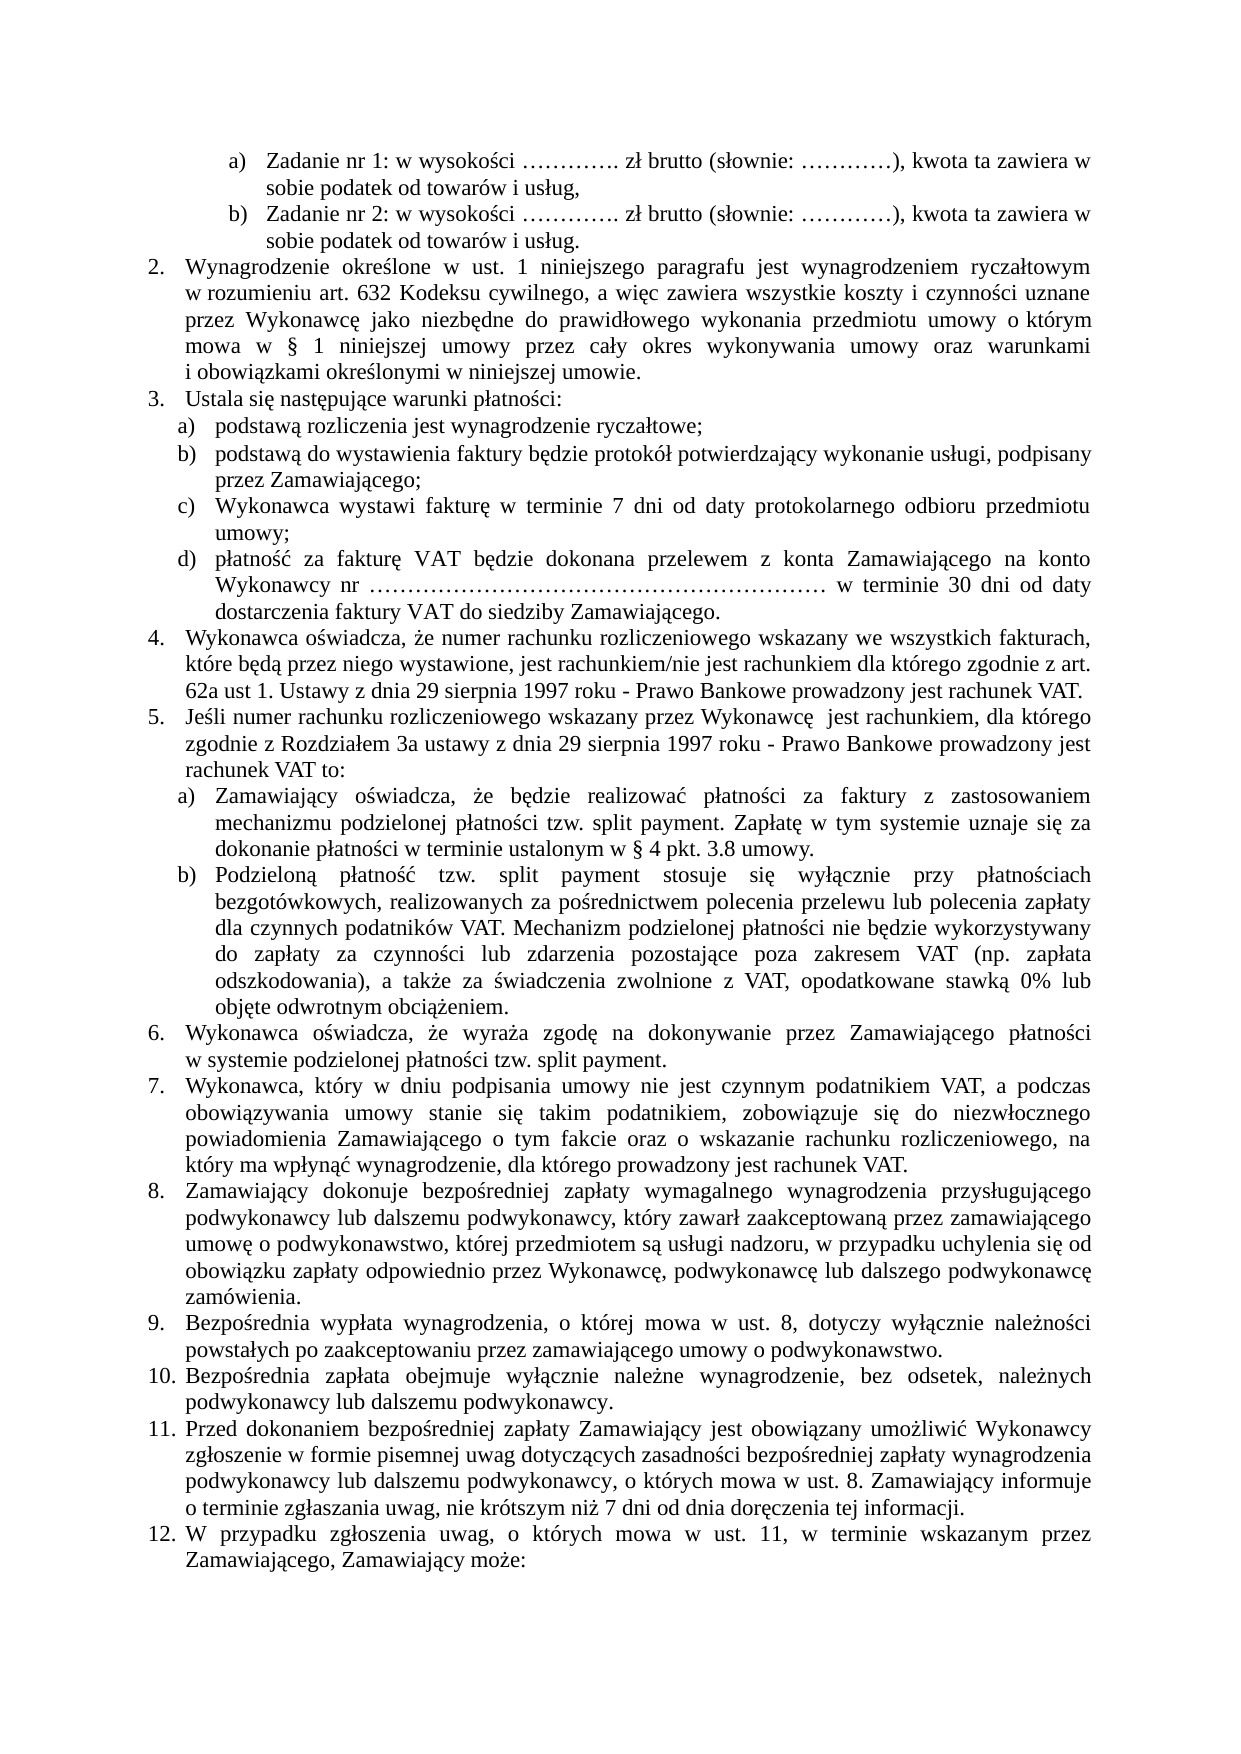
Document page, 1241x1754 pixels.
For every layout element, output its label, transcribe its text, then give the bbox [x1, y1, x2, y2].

list Wykonawca, który w dniu podpisania umowy nie jest czynnym podatnikiem VAT, a podczas obowiązywania umowy stanie się takim podatnikiem, zobowiązuje się do niezwłocznego powiadomienia Zamawiającego o tym fakcie oraz o wskazanie rachunku rozliczeniowego, na który ma wpłynąć wynagrodzenie, dla którego prowadzony jest rachunek VAT. [148, 1072, 1092, 1178]
list Zadanie nr 1: w wysokości …………. zł brutto (słownie: …………), kwota ta zawiera w sobie podatek od towarów i usług, [228, 148, 1093, 200]
list płatność za fakturę VAT będzie dokonana przelewem z konta Zamawiającego na konto Wykonawcy nr …………………………………………………… w terminie 30 dni od daty dostarczenia faktury VAT do siedziby Zamawiającego. [177, 545, 1092, 624]
list Wynagrodzenie określone w ust. 1 niniejszego paragrafu jest wynagrodzeniem ryczałtowym w rozumieniu art. 632 Kodeksu cywilnego, a więc zawiera wszystkie koszty i czynności uznane przez Wykonawcę jako niezbędne do prawidłowego wykonania przedmiotu umowy o którym mowa w § 1 niniejszej umowy przez cały okres wykonywania umowy oraz warunkami i obowiązkami określonymi w niniejszej umowie. [148, 253, 1092, 385]
list Wykonawca wystawi fakturę w terminie 7 dni od daty protokolarnego odbioru przedmiotu umowy; [177, 492, 1092, 545]
list Ustala się następujące warunki płatności: [148, 385, 1092, 411]
list Zamawiający oświadcza, że będzie realizować płatności za faktury z zastosowaniem mechanizmu podzielonej płatności tzw. split payment. Zapłatę w tym systemie uznaje się za dokonanie płatności w terminie ustalonym w § 4 pkt. 3.8 umowy. [177, 782, 1093, 861]
list Zamawiający dokonuje bezpośredniej zapłaty wymagalnego wynagrodzenia przysługującego podwykonawcy lub dalszemu podwykonawcy, który zawarł zaakceptowaną przez zamawiającego umowę o podwykonawstwo, której przedmiotem są usługi nadzoru, w przypadku uchylenia się od obowiązku zapłaty odpowiednio przez Wykonawcę, podwykonawcę lub dalszego podwykonawcę zamówienia. [148, 1178, 1093, 1309]
list podstawą do wystawienia faktury będzie protokół potwierdzający wykonanie usługi, podpisany przez Zamawiającego; [177, 440, 1093, 492]
list Wykonawca oświadcza, że wyraża zgodę na dokonywanie przez Zamawiającego płatności w systemie podzielonej płatności tzw. split payment. [148, 1019, 1093, 1072]
list Wykonawca oświadcza, że numer rachunku rozliczeniowego wskazany we wszystkich fakturach, które będą przez niego wystawione, jest rachunkiem/nie jest rachunkiem dla którego zgodnie z art. 62a ust 1. Ustawy z dnia 29 sierpnia 1997 roku - Prawo Bankowe prowadzony jest rachunek VAT. [148, 624, 1092, 703]
list Bezpośrednia zapłata obejmuje wyłącznie należne wynagrodzenie, bez odsetek, należnych podwykonawcy lub dalszemu podwykonawcy. [148, 1362, 1093, 1415]
list Zadanie nr 2: w wysokości …………. zł brutto (słownie: …………), kwota ta zawiera w sobie podatek od towarów i usług. [228, 200, 1093, 253]
list W przypadku zgłoszenia uwag, o których mowa w ust. 11, w terminie wskazanym przez Zamawiającego, Zamawiający może: [148, 1520, 1093, 1573]
list podstawą rozliczenia jest wynagrodzenie ryczałtowe; [177, 411, 1092, 440]
list Bezpośrednia wypłata wynagrodzenia, o której mowa w ust. 8, dotyczy wyłącznie należności powstałych po zaakceptowaniu przez zamawiającego umowy o podwykonawstwo. [148, 1309, 1093, 1362]
list Jeśli numer rachunku rozliczeniowego wskazany przez Wykonawcę jest rachunkiem, dla którego zgodnie z Rozdziałem 3a ustawy z dnia 29 sierpnia 1997 roku - Prawo Bankowe prowadzony jest rachunek VAT to: [148, 703, 1092, 782]
list Przed dokonaniem bezpośredniej zapłaty Zamawiający jest obowiązany umożliwić Wykonawcy zgłoszenie w formie pisemnej uwag dotyczących zasadności bezpośredniej zapłaty wynagrodzenia podwykonawcy lub dalszemu podwykonawcy, o których mowa w ust. 8. Zamawiający informuje o terminie zgłaszania uwag, nie krótszym niż 7 dni od dnia doręczenia tej informacji. [148, 1415, 1093, 1520]
list Podzieloną płatność tzw. split payment stosuje się wyłącznie przy płatnościach bezgotówkowych, realizowanych za pośrednictwem polecenia przelewu lub polecenia zapłaty dla czynnych podatników VAT. Mechanizm podzielonej płatności nie będzie wykorzystywany do zapłaty za czynności lub zdarzenia pozostające poza zakresem VAT (np. zapłata odszkodowania), a także za świadczenia zwolnione z VAT, opodatkowane stawką 0% lub objęte odwrotnym obciążeniem. [177, 861, 1093, 1019]
